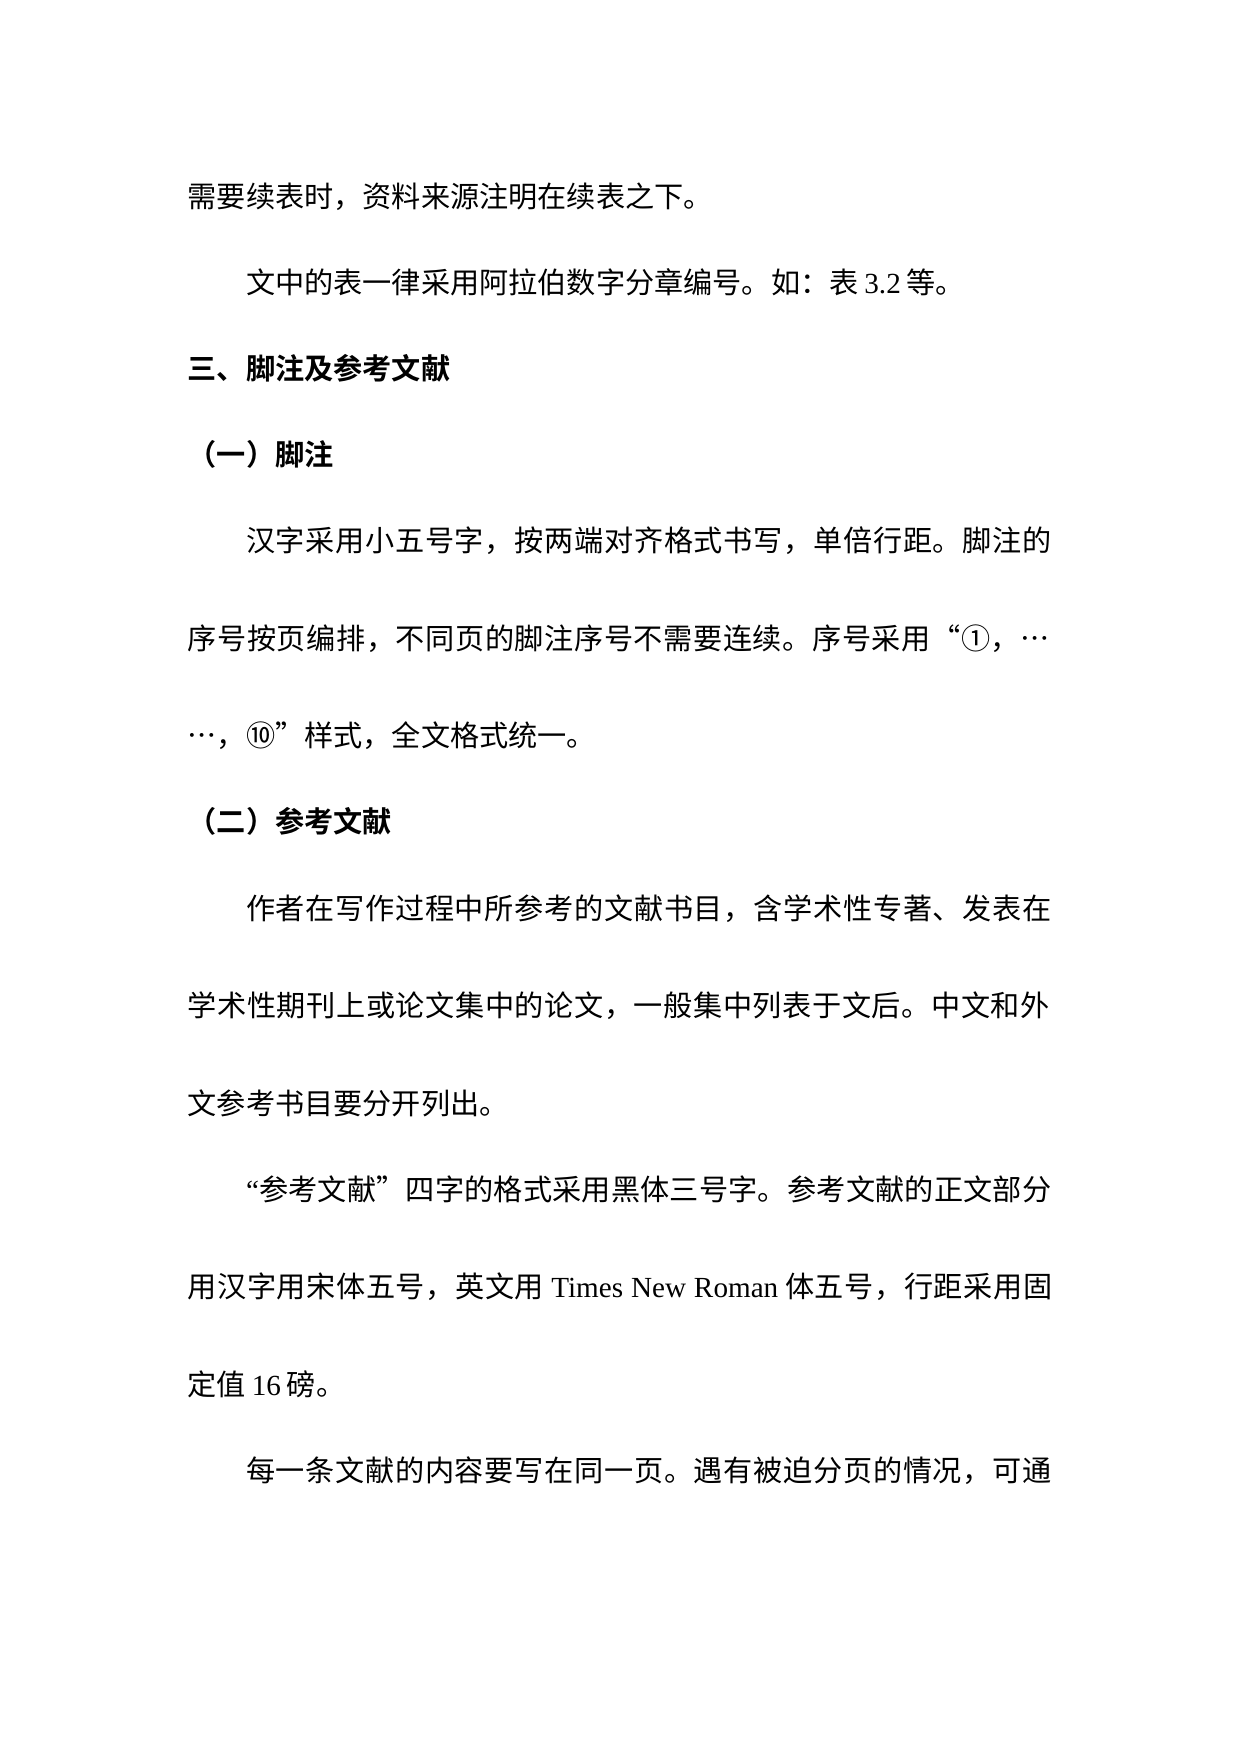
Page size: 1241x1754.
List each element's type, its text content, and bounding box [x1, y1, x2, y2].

text 作者在写作过程中所参考的文献书目，含学术性专著、发表在学术性期刊上或论文集中的论文，一般集中列表于文后。中文和外文参考书目要分开列出。 [187, 874, 1053, 1134]
text （二）参考文献 [187, 788, 1053, 853]
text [187, 162, 1053, 227]
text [187, 1436, 1053, 1501]
text 汉字采用小五号字，按两端对齐格式书写，单倍行距。脚注的序号按页编排，不同页的脚注序号不需要连续。序号采用“①，……，⑩”样式，全文格式统一。 [187, 507, 1053, 767]
text 三、脚注及参考文献 [187, 334, 1053, 399]
text “参考文献”四字的格式采用黑体三号字。参考文献的正文部分用汉字用宋体五号，英文用Times New Roman体五号，行距采用固定值16磅。 [187, 1155, 1053, 1415]
text 文中的表一律采用阿拉伯数字分章编号。如：表3.2等。 [187, 248, 1053, 313]
text （一）脚注 [187, 420, 1053, 485]
